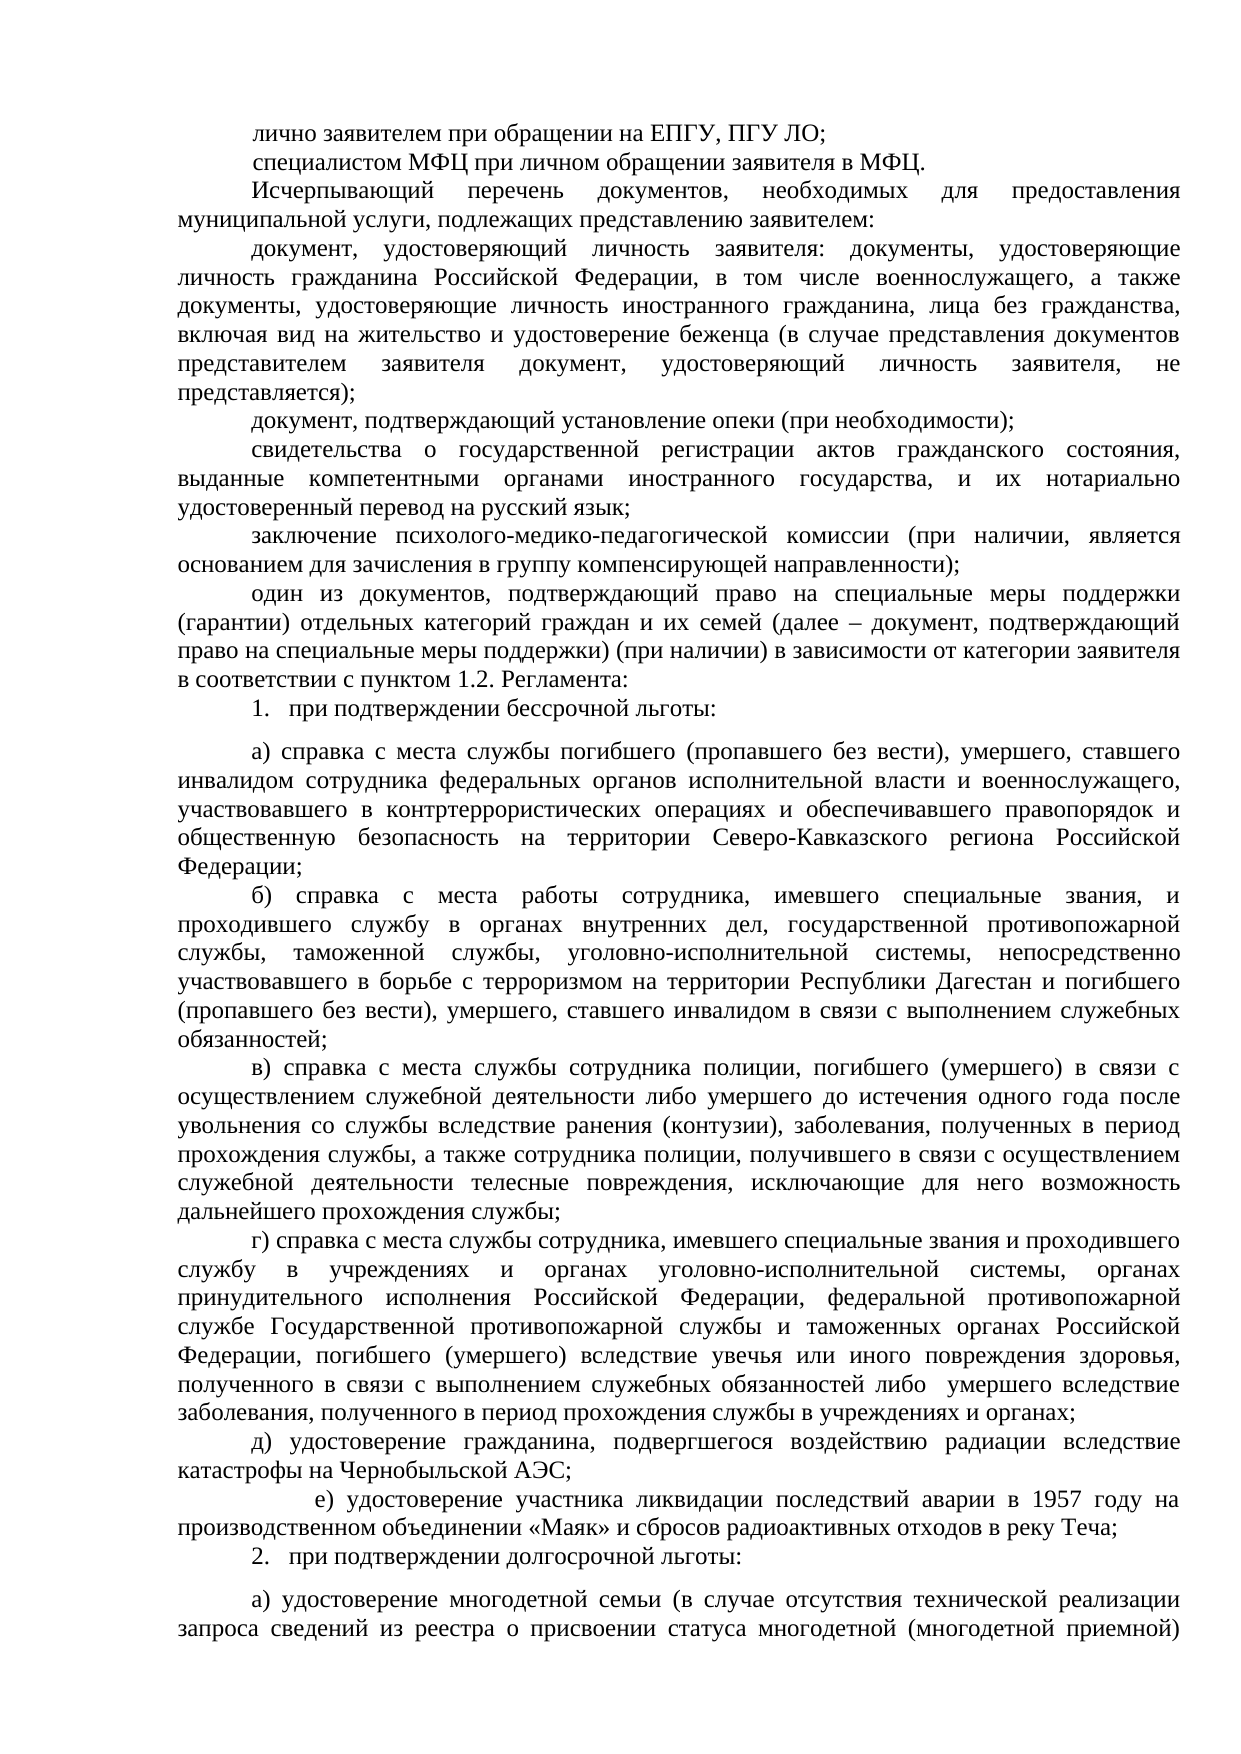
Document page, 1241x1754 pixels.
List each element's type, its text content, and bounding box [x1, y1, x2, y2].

text лично заявителем при обращении на ЕПГУ, ПГУ ЛО; [177, 118, 1181, 147]
text д) удостоверение гражданина, подвергшегося воздействию радиации вследствие катастрофы на Чернобыльской АЭС; [177, 1426, 1181, 1484]
text специалистом МФЦ при личном обращении заявителя в МФЦ. [252, 147, 1181, 176]
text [177, 1584, 1181, 1642]
text Исчерпывающий перечень документов, необходимых для предоставления муниципальной услуги, подлежащих представлению заявителем: [177, 176, 1181, 233]
list при подтверждении бессрочной льготы: [251, 693, 1181, 722]
text свидетельства о государственной регистрации актов гражданского состояния, выданные компетентными органами иностранного государства, и их нотариально удостоверенный перевод на русский язык; [177, 434, 1181, 521]
text г) справка с места службы сотрудника, имевшего специальные звания и проходившего службу в учреждениях и органах уголовно-исполнительной системы, органах принудительного исполнения Российской Федерации, федеральной противопожарной службе Государственной противопожарной службы и таможенных органах Российской Федерации, погибшего (умершего) вследствие увечья или иного повреждения здоровья, полученного в связи с выполнением служебных обязанностей либо умершего вследствие заболевания, полученного в период прохождения службы в учреждениях и органах; [177, 1225, 1181, 1426]
text документ, удостоверяющий личность заявителя: документы, удостоверяющие личность гражданина Российской Федерации, в том числе военнослужащего, а также документы, удостоверяющие личность иностранного гражданина, лица без гражданства, включая вид на жительство и удостоверение беженца (в случае представления документов представителем заявителя документ, удостоверяющий личность заявителя, не представляется); [177, 233, 1181, 406]
text один из документов, подтверждающий право на специальные меры поддержки (гарантии) отдельных категорий граждан и их семей (далее – документ, подтверждающий право на специальные меры поддержки) (при наличии) в зависимости от категории заявителя в соответствии с пунктом 1.2. Регламента: [177, 578, 1181, 693]
text документ, подтверждающий установление опеки (при необходимости); [177, 406, 1181, 434]
text заключение психолого-медико-педагогической комиссии (при наличии, является основанием для зачисления в группу компенсирующей направленности); [177, 521, 1181, 578]
list при подтверждении долгосрочной льготы: [251, 1541, 1181, 1570]
text е) удостоверение участника ликвидации последствий аварии в 1957 году на производственном объединении «Маяк» и сбросов радиоактивных отходов в реку Теча; [177, 1484, 1181, 1541]
text в) справка с места службы сотрудника полиции, погибшего (умершего) в связи с осуществлением служебной деятельности либо умершего до истечения одного года после увольнения со службы вследствие ранения (контузии), заболевания, полученных в период прохождения службы, а также сотрудника полиции, получившего в связи с осуществлением служебной деятельности телесные повреждения, исключающие для него возможность дальнейшего прохождения службы; [177, 1052, 1181, 1225]
text а) справка с места службы погибшего (пропавшего без вести), умершего, ставшего инвалидом сотрудника федеральных органов исполнительной власти и военнослужащего, участвовавшего в контртеррористических операциях и обеспечивавшего правопорядок и общественную безопасность на территории Северо-Кавказского региона Российской Федерации; [177, 736, 1181, 880]
text б) справка с места работы сотрудника, имевшего специальные звания, и проходившего службу в органах внутренних дел, государственной противопожарной службы, таможенной службы, уголовно-исполнительной системы, непосредственно участвовавшего в борьбе с терроризмом на территории Республики Дагестан и погибшего (пропавшего без вести), умершего, ставшего инвалидом в связи с выполнением служебных обязанностей; [177, 880, 1181, 1052]
